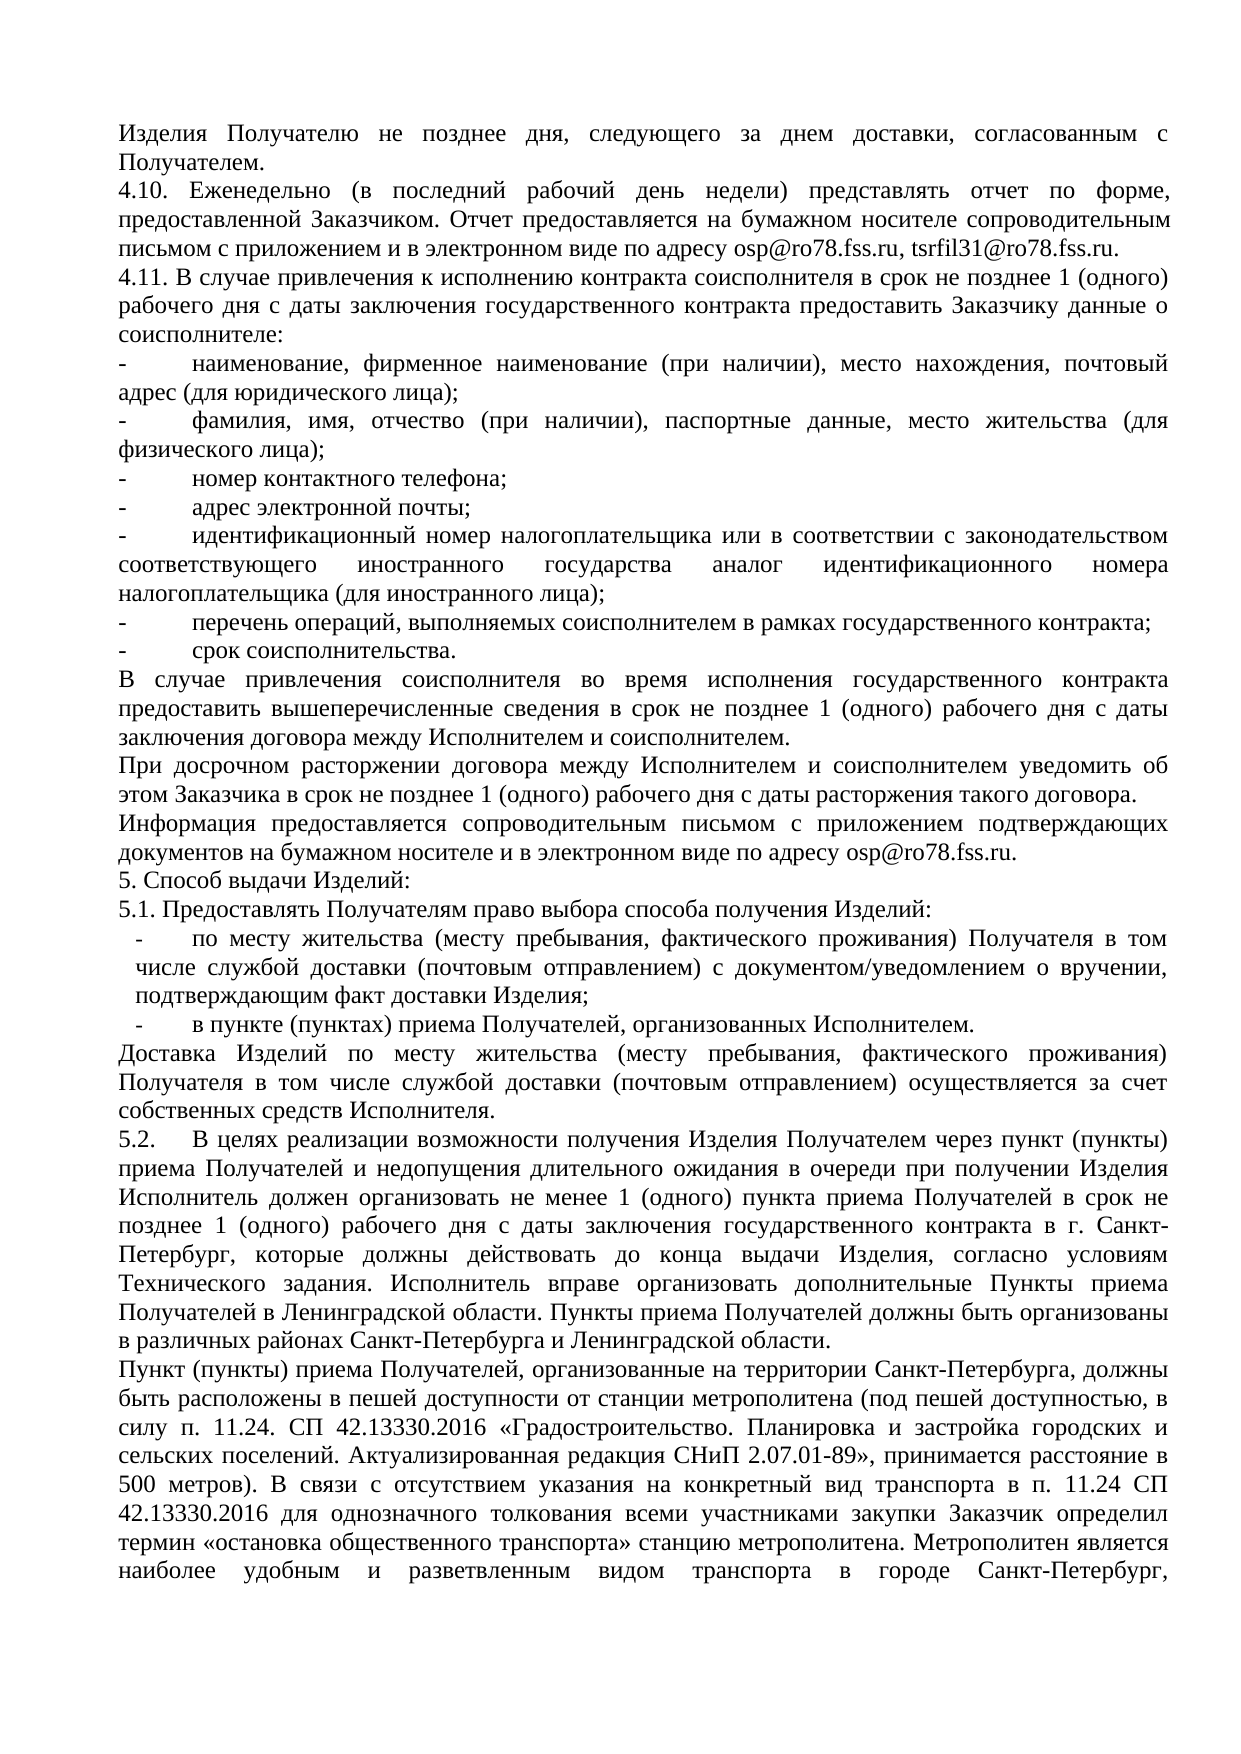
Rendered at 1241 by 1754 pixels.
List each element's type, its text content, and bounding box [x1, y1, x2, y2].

list наименование, фирменное наименование (при наличии), место нахождения, почтовый адрес (для юридического лица); [118, 348, 1169, 406]
list идентификационный номер налогоплательщика или в соответствии с законодательством соответствующего иностранного государства аналог идентификационного номера налогоплательщика (для иностранного лица); [118, 521, 1169, 607]
text Доставка Изделий по месту жительства (месту пребывания, фактического проживания) Получателя в том числе службой доставки (почтовым отправлением) осуществляется за счет собственных средств Исполнителя. [118, 1038, 1168, 1124]
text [118, 118, 1169, 176]
text Информация предоставляется сопроводительным письмом с приложением подтверждающих документов на бумажном носителе и в электронном виде по адресу osp@ro78.fss.ru. [118, 808, 1169, 866]
list в пункте (пунктах) приема Получателей, организованных Исполнителем. [135, 1009, 1168, 1038]
text 4.10. Еженедельно (в последний рабочий день недели) представлять отчет по форме, предоставленной Заказчиком. Отчет предоставляется на бумажном носителе сопроводительным письмом с приложением и в электронном виде по адресу osp@ro78.fss.ru, tsrfil31@ro78.fss.ru. [118, 176, 1172, 262]
text В случае привлечения соисполнителя во время исполнения государственного контракта предоставить вышеперечисленные сведения в срок не позднее 1 (одного) рабочего дня с даты заключения договора между Исполнителем и соисполнителем. [118, 664, 1169, 751]
list номер контактного телефона; [118, 463, 1169, 492]
list фамилия, имя, отчество (при наличии), паспортные данные, место жительства (для физического лица); [118, 406, 1169, 463]
list по месту жительства (месту пребывания, фактического проживания) Получателя в том числе службой доставки (почтовым отправлением) с документом/уведомлением о вручении, подтверждающим факт доставки Изделия; [135, 923, 1168, 1009]
text 4.11. В случае привлечения к исполнению контракта соисполнителя в срок не позднее 1 (одного) рабочего дня с даты заключения государственного контракта предоставить Заказчику данные о соисполнителе: [118, 262, 1169, 348]
text 5. Способ выдачи Изделий: [118, 866, 1168, 894]
list срок соисполнительства. [118, 636, 1169, 664]
list перечень операций, выполняемых соисполнителем в рамках государственного контракта; [118, 607, 1169, 636]
text При досрочном расторжении договора между Исполнителем и соисполнителем уведомить об этом Заказчика в срок не позднее 1 (одного) рабочего дня с даты расторжения такого договора. [118, 751, 1169, 808]
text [118, 1354, 1169, 1584]
text 5.1. Предоставлять Получателям право выбора способа получения Изделий: [118, 894, 1168, 923]
list адрес электронной почты; [118, 492, 1169, 521]
list В целях реализации возможности получения Изделия Получателем через пункт (пункты) приема Получателей и недопущения длительного ожидания в очереди при получении Изделия Исполнитель должен организовать не менее 1 (одного) пункта приема Получателей в срок не позднее 1 (одного) рабочего дня с даты заключения государственного контракта в г. Санкт-Петербург, которые должны действовать до конца выдачи Изделия, согласно условиям Технического задания. Исполнитель вправе организовать дополнительные Пункты приема Получателей в Ленинградской области. Пункты приема Получателей должны быть организованы в различных районах Санкт-Петербурга и Ленинградской области. [118, 1124, 1169, 1354]
